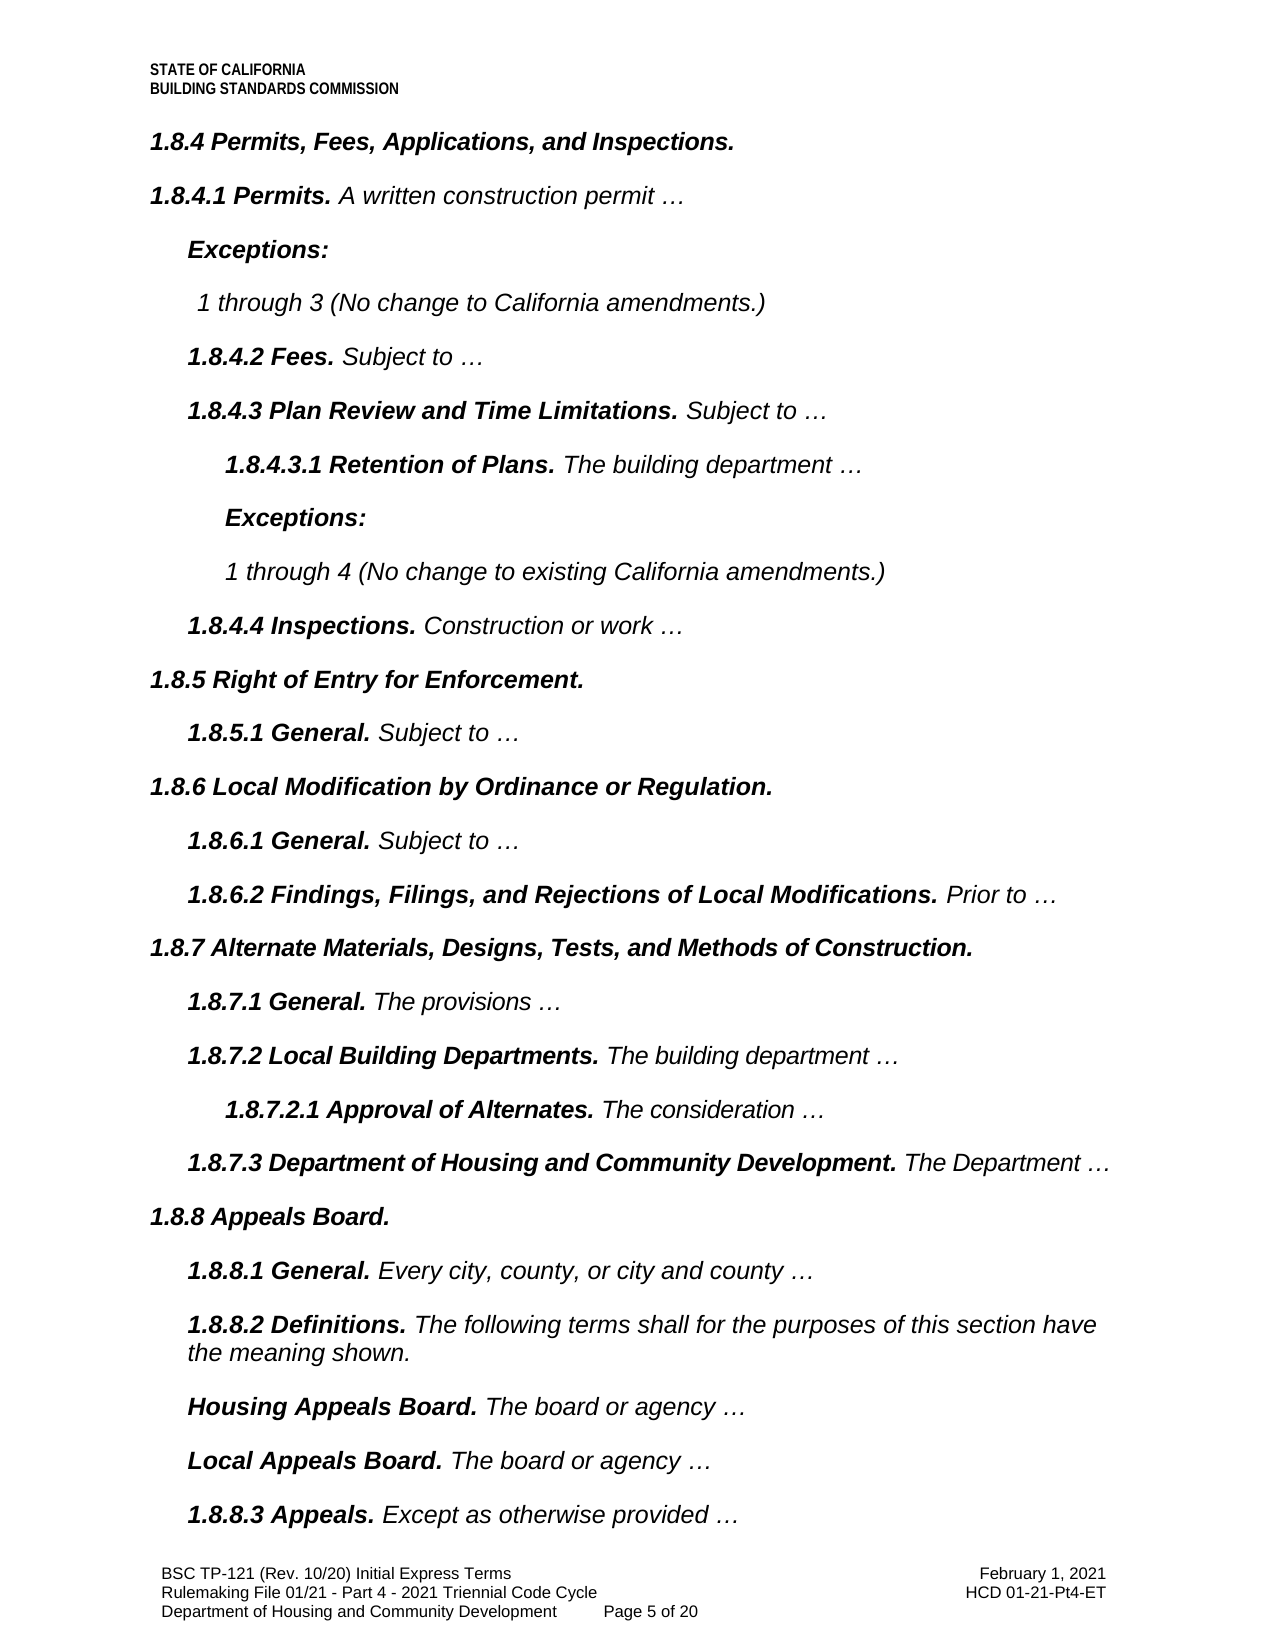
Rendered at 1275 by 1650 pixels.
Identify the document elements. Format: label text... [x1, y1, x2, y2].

text 1.8.7.1 General. The provisions … [187, 987, 1125, 1016]
text 1 through 3 (No change to California amendments.) [197, 288, 1125, 317]
text 1.8.6.2 Findings, Filings, and Rejections of Local Modifications. Prior to … [187, 879, 1125, 908]
text 1 through 4 (No change to existing California amendments.) [225, 557, 1125, 586]
text Exceptions: [225, 503, 1125, 532]
text 1.8.4.3.1 Retention of Plans. The building department … [225, 449, 1125, 478]
text Housing Appeals Board. The board or agency … [187, 1392, 1125, 1421]
text 1.8.7.2.1 Approval of Alternates. The consideration … [225, 1094, 1125, 1123]
text 1.8.7.2 Local Building Departments. The building department … [187, 1041, 1125, 1069]
text 1.8.8.2 Definitions. The following terms shall for the purposes of this section have the meaning shown. [187, 1309, 1125, 1367]
text 1.8.6 Local Modification by Ordinance or Regulation. [150, 772, 1125, 801]
text 1.8.4.1 Permits. A written construction permit … [150, 181, 1125, 209]
text 1.8.4.3 Plan Review and Time Limitations. Subject to … [187, 396, 1125, 424]
text 1.8.6.1 General. Subject to … [187, 826, 1125, 854]
text Local Appeals Board. The board or agency … [187, 1446, 1125, 1474]
text 1.8.4 Permits, Fees, Applications, and Inspections. [150, 127, 1125, 156]
text 1.8.4.2 Fees. Subject to … [187, 342, 1125, 371]
text 1.8.8.1 General. Every city, county, or city and county … [187, 1256, 1125, 1284]
text 1.8.5 Right of Entry for Enforcement. [150, 664, 1125, 693]
text 1.8.8.3 Appeals. Except as otherwise provided … [187, 1499, 1125, 1528]
text 1.8.7 Alternate Materials, Designs, Tests, and Methods of Construction. [150, 933, 1125, 962]
text 1.8.8 Appeals Board. [150, 1202, 1125, 1231]
text 1.8.4.4 Inspections. Construction or work … [187, 611, 1125, 639]
text 1.8.7.3 Department of Housing and Community Development. The Department … [187, 1148, 1125, 1177]
text Exceptions: [187, 234, 1125, 263]
text 1.8.5.1 General. Subject to … [187, 718, 1125, 747]
